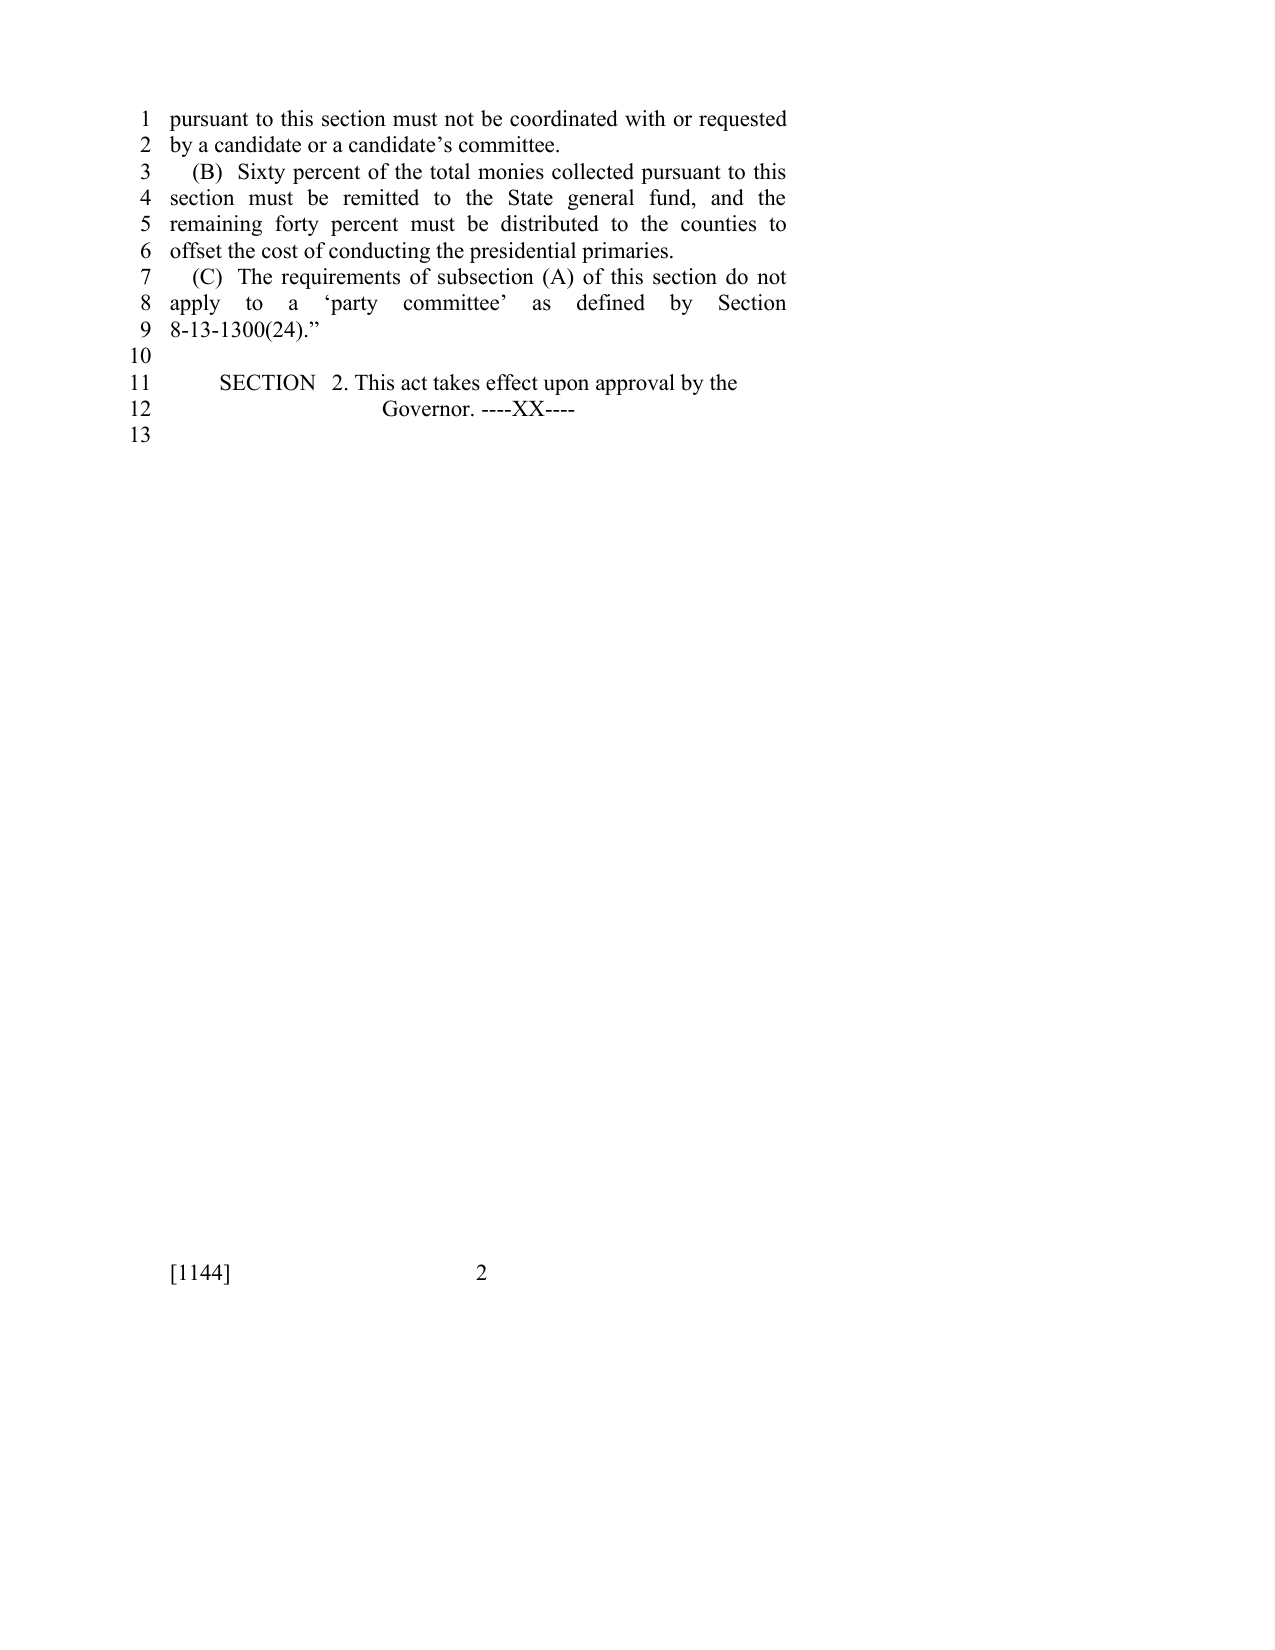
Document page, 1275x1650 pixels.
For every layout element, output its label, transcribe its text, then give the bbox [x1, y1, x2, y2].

text (B) Sixty percent of the total monies collected pursuant to this section must be remitted to the State general fund, and the remaining forty percent must be distributed to the counties to offset the cost of conducting the presidential primaries. [169, 158, 787, 263]
text (C) The requirements of subsection (A) of this section do not apply to a ‘party committee’ as defined by Section 8-13-1300(24).” [169, 263, 787, 342]
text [169, 105, 787, 158]
text SECTION 2. This act takes effect upon approval by the Governor. ----XX---- [169, 368, 787, 421]
